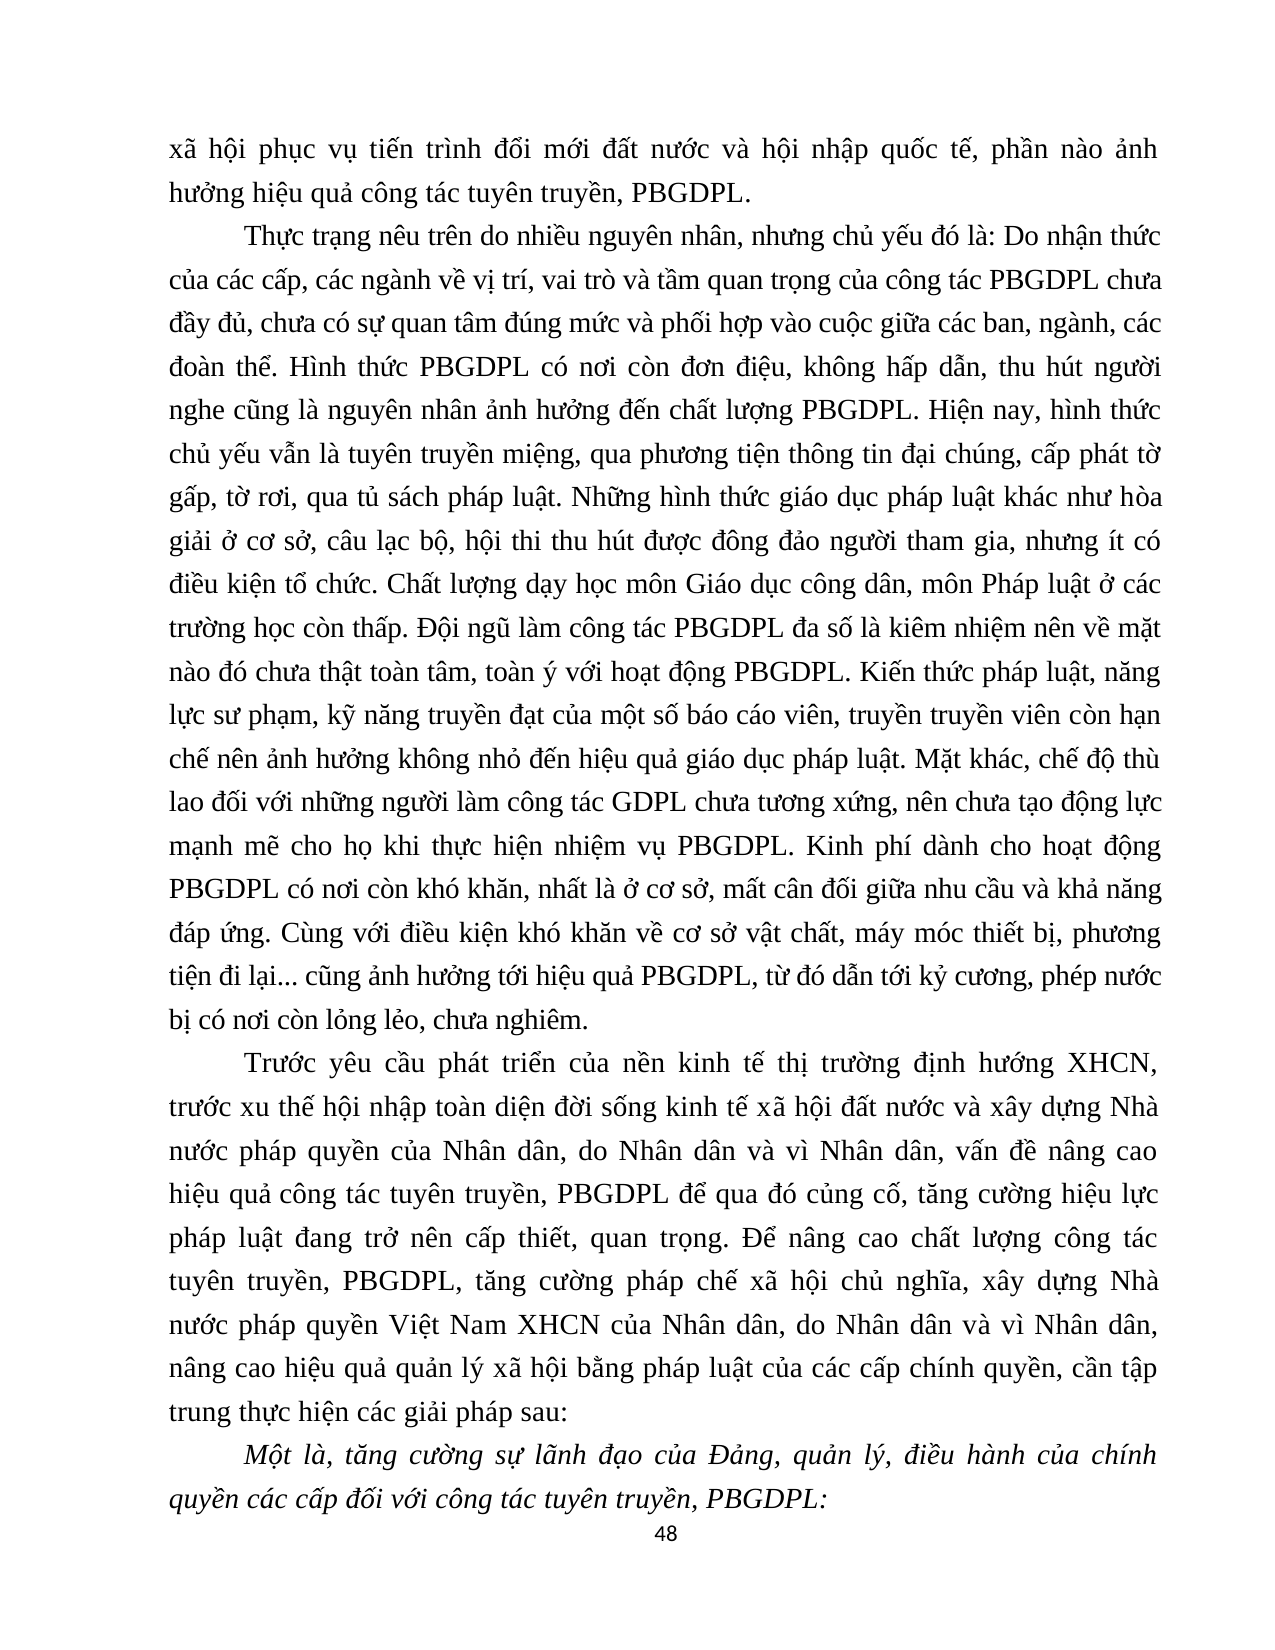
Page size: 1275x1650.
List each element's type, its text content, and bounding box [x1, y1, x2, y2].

text Một là, tăng cường sự lãnh đạo của Đảng, quản lý, điều hành của chính quyền các cấp đối với công tác tuyên truyền, PBGDPL: [169, 1437, 1160, 1514]
text Trước yêu cầu phát triển của nền kinh tế thị trường định hướng XHCN, trước xu thế hội nhập toàn diện đời sống kinh tế xã hội đất nước và xây dựng Nhà nước pháp quyền của Nhân dân, do Nhân dân và vì Nhân dân, vấn đề nâng cao hiệu quả công tác tuyên truyền, PBGDPL để qua đó củng cố, tăng cường hiệu lực pháp luật đang trở nên cấp thiết, quan trọng. Để nâng cao chất lượng công tác tuyên truyền, PBGDPL, tăng cường pháp chế xã hội chủ nghĩa, xây dựng Nhà nước pháp quyền Việt Nam XHCN của Nhân dân, do Nhân dân và vì Nhân dân, nâng cao hiệu quả quản lý xã hội bằng pháp luật của các cấp chính quyền, cần tập trung thực hiện các giải pháp sau: [169, 1046, 1160, 1427]
text Thực trạng nêu trên do nhiều nguyên nhân, nhưng chủ yếu đó là: Do nhận thức của các cấp, các ngành về vị trí, vai trò và tầm quan trọng của công tác PBGDPL chưa đầy đủ, chưa có sự quan tâm đúng mức và phối hợp vào cuộc giữa các ban, ngành, các đoàn thể. Hình thức PBGDPL có nơi còn đơn điệu, không hấp dẫn, thu hút người nghe cũng là nguyên nhân ảnh hưởng đến chất lượng PBGDPL. Hiện nay, hình thức chủ yếu vẫn là tuyên truyền miệng, qua phương tiện thông tin đại chúng, cấp phát tờ gấp, tờ rơi, qua tủ sách pháp luật. Những hình thức giáo dục pháp luật khác như hòa giải ở cơ sở, câu lạc bộ, hội thi thu hút được đông đảo người tham gia, nhưng ít có điều kiện tổ chức. Chất lượng dạy học môn Giáo dục công dân, môn Pháp luật ở các trường học còn thấp. Đội ngũ làm công tác PBGDPL đa số là kiêm nhiệm nên về mặt nào đó chưa thật toàn tâm, toàn ý với hoạt động PBGDPL. Kiến thức pháp luật, năng lực sư phạm, kỹ năng truyền đạt của một số báo cáo viên, truyền truyền viên còn hạn chế nên ảnh hưởng không nhỏ đến hiệu quả giáo dục pháp luật. Mặt khác, chế độ thù lao đối với những người làm công tác GDPL chưa tương xứng, nên chưa tạo động lực mạnh mẽ cho họ khi thực hiện nhiệm vụ PBGDPL. Kinh phí dành cho hoạt động PBGDPL có nơi còn khó khăn, nhất là ở cơ sở, mất cân đối giữa nhu cầu và khả năng đáp ứng. Cùng với điều kiện khó khăn về cơ sở vật chất, máy móc thiết bị, phương tiện đi lại... cũng ảnh hưởng tới hiệu quả PBGDPL, từ đó dẫn tới kỷ cương, phép nước bị có nơi còn lỏng lẻo, chưa nghiêm. [169, 218, 1162, 1036]
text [169, 131, 1160, 208]
